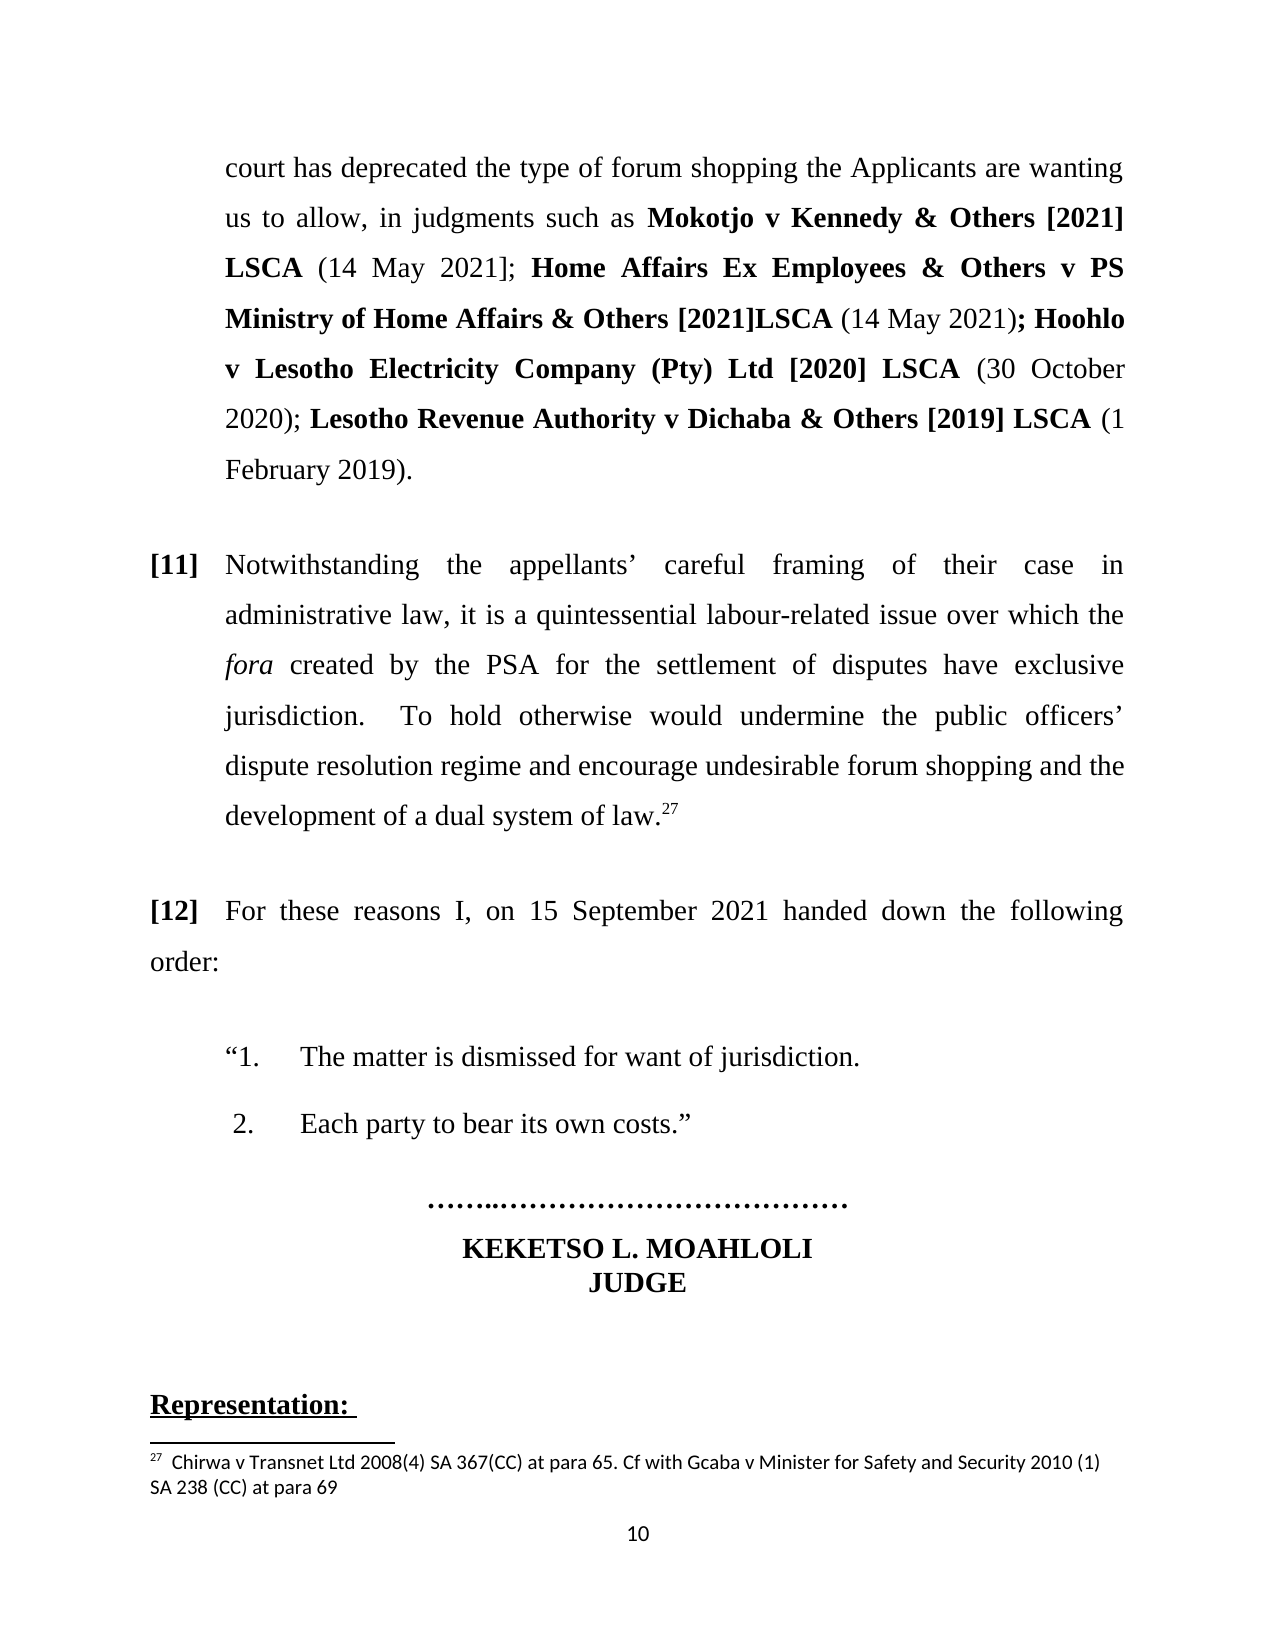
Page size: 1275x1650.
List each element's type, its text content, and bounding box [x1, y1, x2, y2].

text 2. Each party to bear its own costs.” [150, 1106, 1125, 1139]
text [11] Notwithstanding the appellants’ careful framing of their case in administrative law, it is a quintessential labour-related issue over which the fora created by the PSA for the settlement of disputes have exclusive jurisdiction. To hold otherwise would undermine the public officers’ dispute resolution regime and encourage undesirable forum shopping and the development of a dual system of law. [150, 547, 1125, 832]
title KEKETSO L. MOAHLOLI [209, 1231, 1066, 1265]
text [12] For these reasons I, on 15 September 2021 handed down the following order: [150, 893, 1125, 977]
title JUDGE [209, 1265, 1066, 1298]
text ……..……………………………… [150, 1181, 1125, 1214]
text Representation: [150, 1387, 1125, 1420]
text “1. The matter is dismissed for want of jurisdiction. [150, 1039, 1125, 1072]
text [150, 150, 1125, 485]
